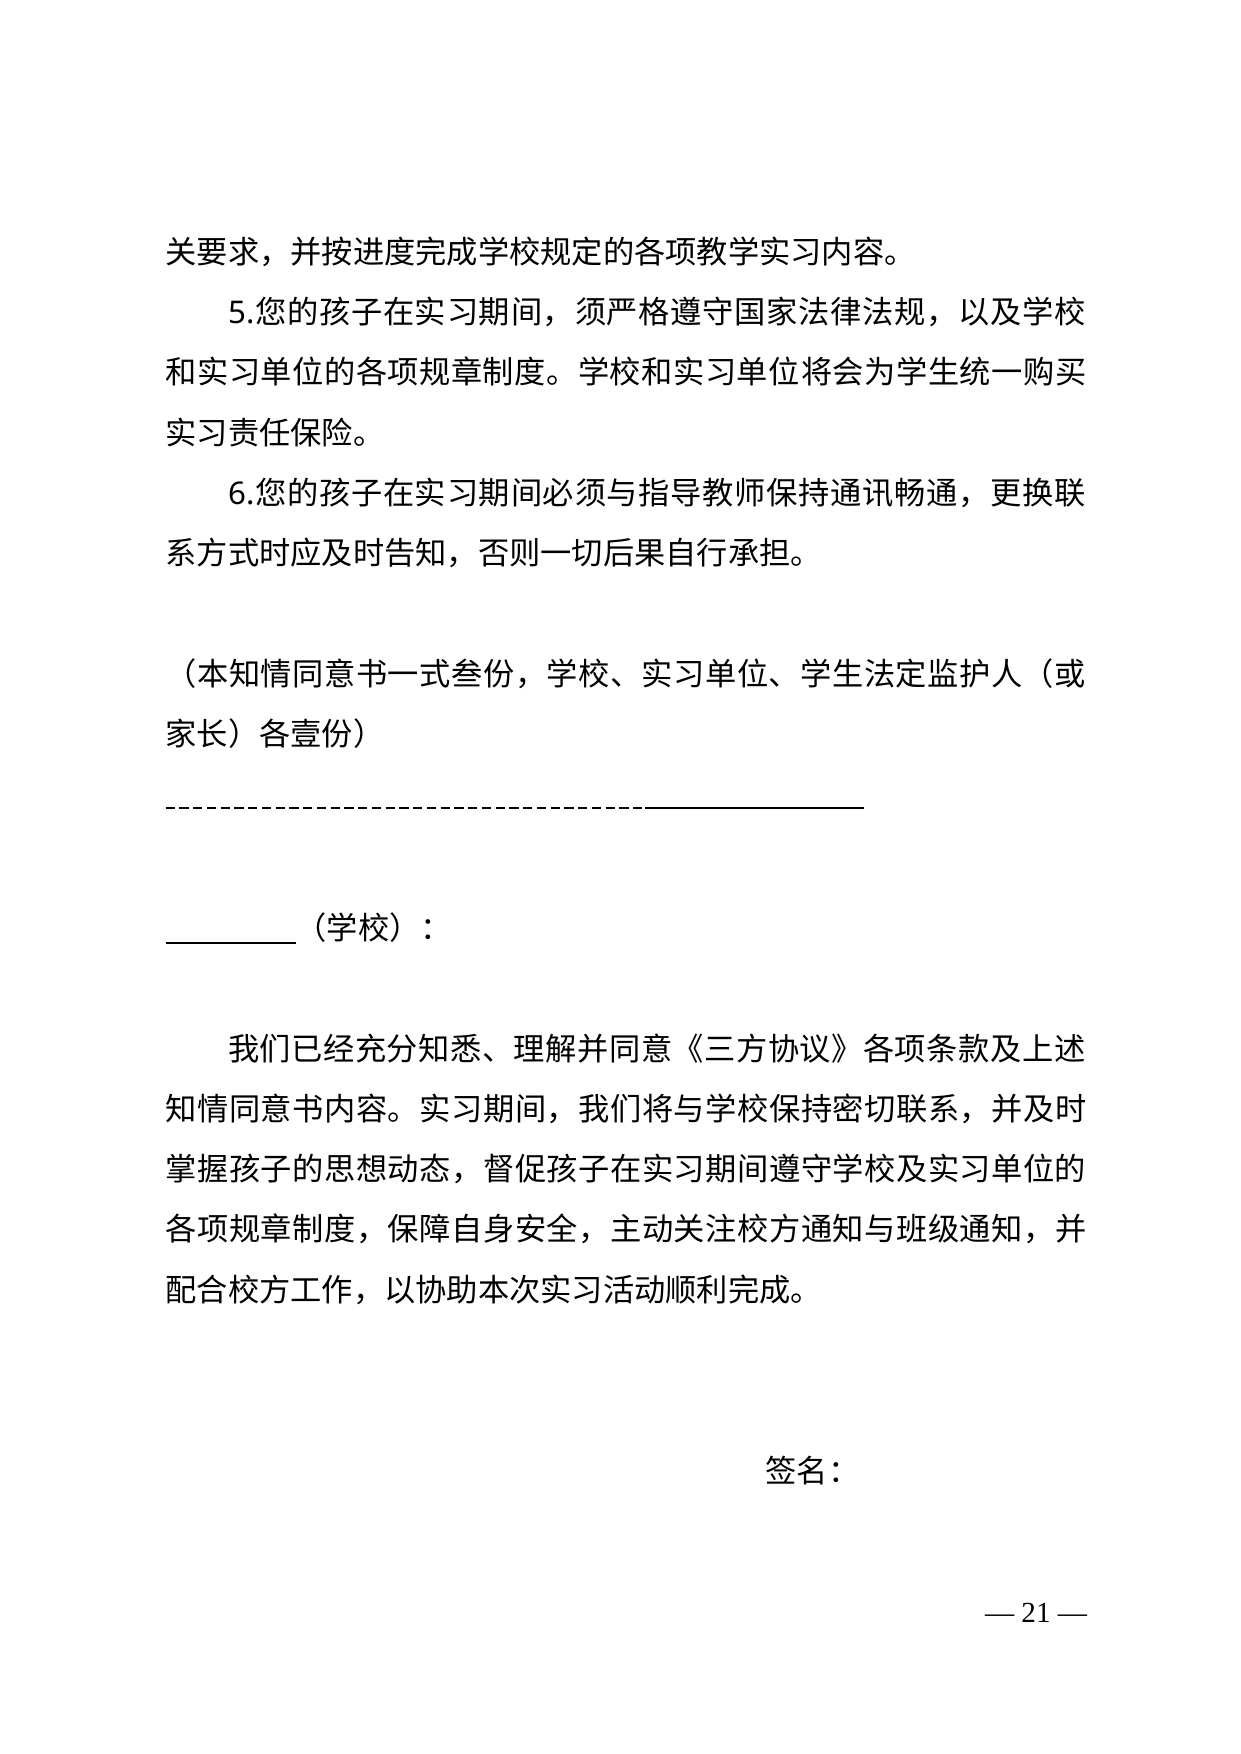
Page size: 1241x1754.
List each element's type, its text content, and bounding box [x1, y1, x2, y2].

text （学校）： [165, 896, 1087, 956]
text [165, 219, 1087, 280]
text 6.您的孩子在实习期间必须与指导教师保持通讯畅通，更换联系方式时应及时告知，否则一切后果自行承担。 [165, 461, 1087, 581]
text 我们已经充分知悉、理解并同意《三方协议》各项条款及上述知情同意书内容。实习期间，我们将与学校保持密切联系，并及时掌握孩子的思想动态，督促孩子在实习期间遵守学校及实习单位的各项规章制度，保障自身安全，主动关注校方通知与班级通知，并配合校方工作，以协助本次实习活动顺利完成。 [165, 1016, 1087, 1318]
text 5.您的孩子在实习期间，须严格遵守国家法律法规，以及学校和实习单位的各项规章制度。学校和实习单位将会为学生统一购买实习责任保险。 [165, 280, 1087, 461]
text （本知情同意书一式叁份，学校、实习单位、学生法定监护人（或家长）各壹份） [165, 642, 1087, 762]
text 签名： [765, 1438, 1087, 1499]
